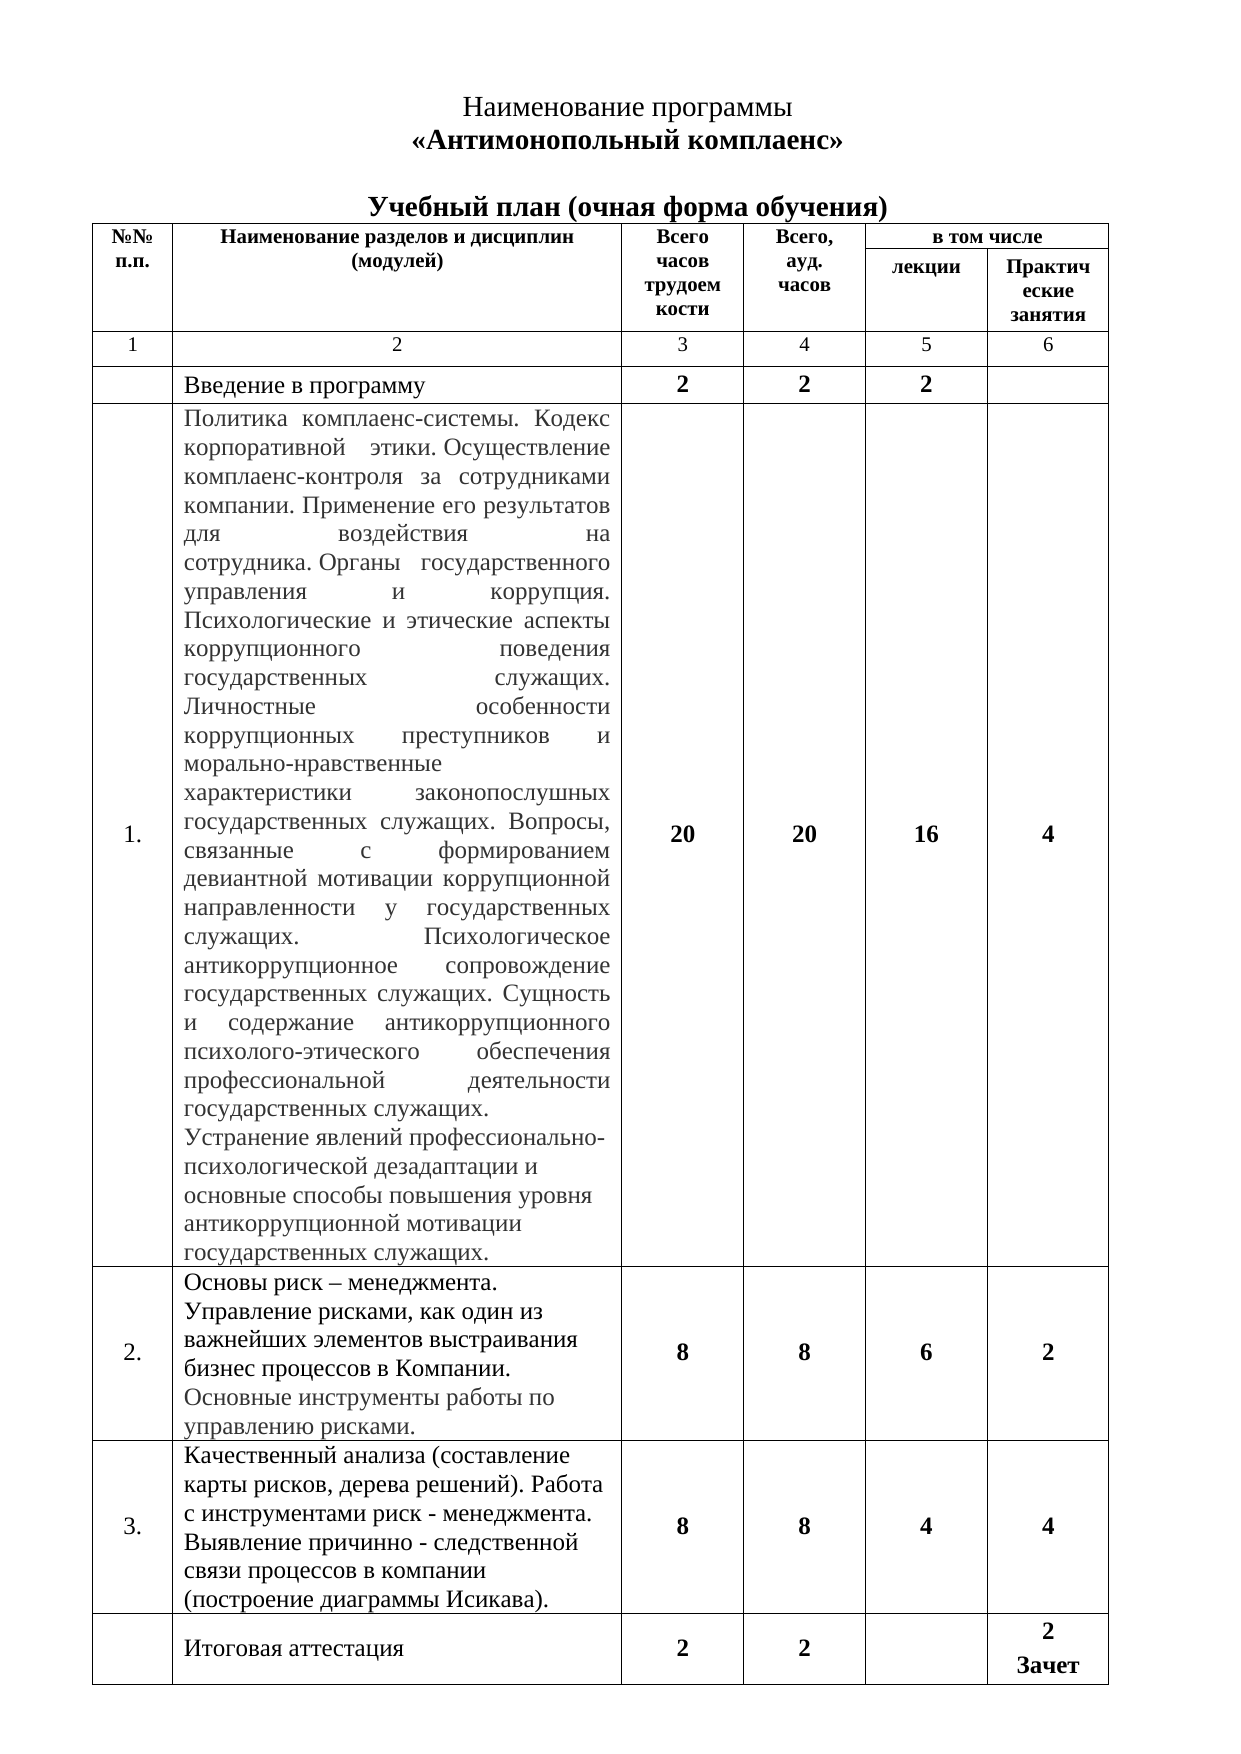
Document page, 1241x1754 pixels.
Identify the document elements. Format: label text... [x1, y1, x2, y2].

table_cell 2 [622, 1614, 743, 1684]
table_cell [866, 1614, 987, 1684]
table_header Наименование разделов и дисциплин (модулей) [173, 224, 621, 331]
table_cell 16 [866, 404, 987, 1266]
text Учебный план (очная форма обучения) [103, 189, 1152, 223]
text «Антимонопольный комплаенс» [103, 122, 1152, 156]
table_cell 8 [744, 1441, 865, 1613]
table_cell 3 [622, 332, 743, 366]
table_cell 2. [93, 1267, 172, 1439]
table_cell 20 [622, 404, 743, 1266]
table_header Всего часов трудоемкости [622, 224, 743, 331]
table_cell Итоговая аттестация [173, 1614, 621, 1684]
text Наименование программы [103, 89, 1152, 122]
table_cell 8 [622, 1441, 743, 1613]
table_cell 4 [744, 332, 865, 366]
table_header в том числе [866, 224, 1108, 248]
table_cell 2 Зачет [988, 1614, 1108, 1684]
table_cell Качественный анализа (составление карты рисков, дерева решений). Работа с инструментами риск - менеджмента. Выявление причинно - следственной связи процессов в компании (построение диаграммы Исикава). [173, 1441, 621, 1613]
table_cell 3. [93, 1441, 172, 1613]
table_cell [93, 1614, 172, 1684]
table_cell [988, 367, 1108, 402]
table_cell 2 [173, 332, 621, 366]
table_cell Введение в программу [173, 367, 621, 402]
table_cell 20 [744, 404, 865, 1266]
table_cell [93, 367, 172, 402]
table_cell 8 [744, 1267, 865, 1439]
table_cell 6 [988, 332, 1108, 366]
table_cell 2 [988, 1267, 1108, 1439]
table_cell 4 [988, 1441, 1108, 1613]
table_header Всего, ауд. часов [744, 224, 865, 331]
table_cell лекции [866, 249, 987, 331]
table_cell Основы риск – менеджмента. Управление рисками, как один из важнейших элементов выстраивания бизнес процессов в Компании. Основные инструменты работы по управлению рисками. [173, 1267, 621, 1439]
table_cell 1. [93, 404, 172, 1266]
table_cell 8 [622, 1267, 743, 1439]
table_cell 6 [866, 1267, 987, 1439]
table_cell Практические занятия [988, 249, 1108, 331]
table_cell 1 [93, 332, 172, 366]
table_header №№ п.п. [93, 224, 172, 331]
table_cell 4 [988, 404, 1108, 1266]
table_cell 2 [622, 367, 743, 402]
table_cell 2 [744, 1614, 865, 1684]
table_cell 2 [866, 367, 987, 402]
table_cell 4 [866, 1441, 987, 1613]
table_cell 2 [744, 367, 865, 402]
table_cell 5 [866, 332, 987, 366]
